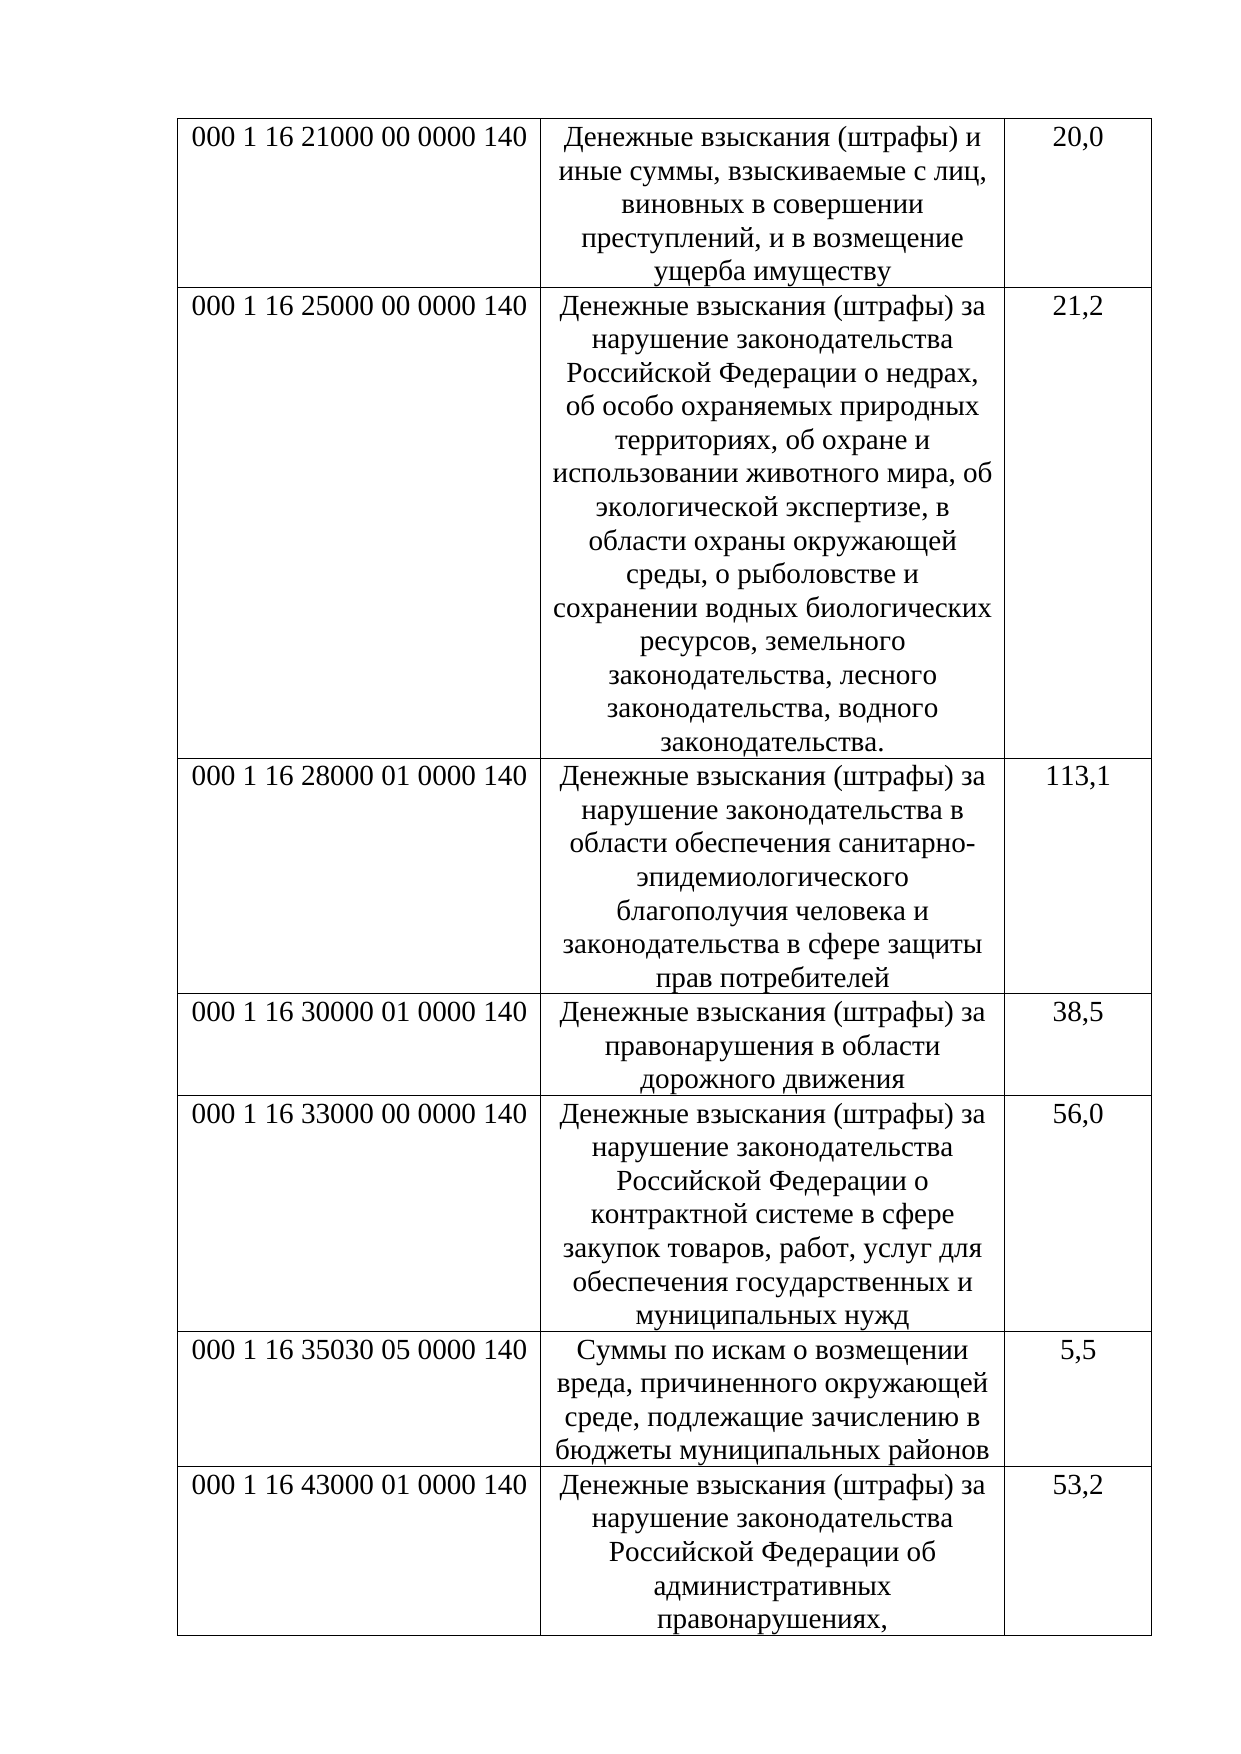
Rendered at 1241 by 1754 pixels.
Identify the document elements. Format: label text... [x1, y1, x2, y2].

table_cell Денежные взыскания (штрафы) за нарушение законодательства Российской Федерации о недрах, об особо охраняемых природных территориях, об охране и использовании животного мира, об экологической экспертизе, в области охраны окружающей среды, о рыболовстве и сохранении водных биологических ресурсов, земельного законодательства, лесного законодательства, водного законодательства. [541, 288, 1004, 757]
table_cell Суммы по искам о возмещении вреда, причиненного окружающей среде, подлежащие зачислению в бюджеты муниципальных районов [541, 1332, 1004, 1466]
table_cell 5,5 [1005, 1332, 1151, 1466]
table_cell Денежные взыскания (штрафы) за нарушение законодательства в области обеспечения санитарно-эпидемиологического благополучия человека и законодательства в сфере защиты прав потребителей [541, 759, 1004, 993]
table_cell 53,2 [1005, 1467, 1151, 1635]
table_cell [541, 1467, 1004, 1635]
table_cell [178, 1467, 540, 1635]
table_cell 38,5 [1005, 994, 1151, 1095]
table_cell 113,1 [1005, 759, 1151, 993]
table_cell Денежные взыскания (штрафы) и иные суммы, взыскиваемые с лиц, виновных в совершении преступлений, и в возмещение ущерба имуществу [541, 119, 1004, 287]
table_cell 000 1 16 30000 01 0000 140 [178, 994, 540, 1095]
table_cell 000 1 16 21000 00 0000 140 [178, 119, 540, 287]
table_cell 000 1 16 33000 00 0000 140 [178, 1096, 540, 1331]
table_cell Денежные взыскания (штрафы) за правонарушения в области дорожного движения [541, 994, 1004, 1095]
table_cell 20,0 [1005, 119, 1151, 287]
table_cell 000 1 16 25000 00 0000 140 [178, 288, 540, 757]
table_cell Денежные взыскания (штрафы) за нарушение законодательства Российской Федерации о контрактной системе в сфере закупок товаров, работ, услуг для обеспечения государственных и муниципальных нужд [541, 1096, 1004, 1331]
table_cell 56,0 [1005, 1096, 1151, 1331]
table_cell 000 1 16 28000 01 0000 140 [178, 759, 540, 993]
table_cell 000 1 16 35030 05 0000 140 [178, 1332, 540, 1466]
table_cell 21,2 [1005, 288, 1151, 757]
